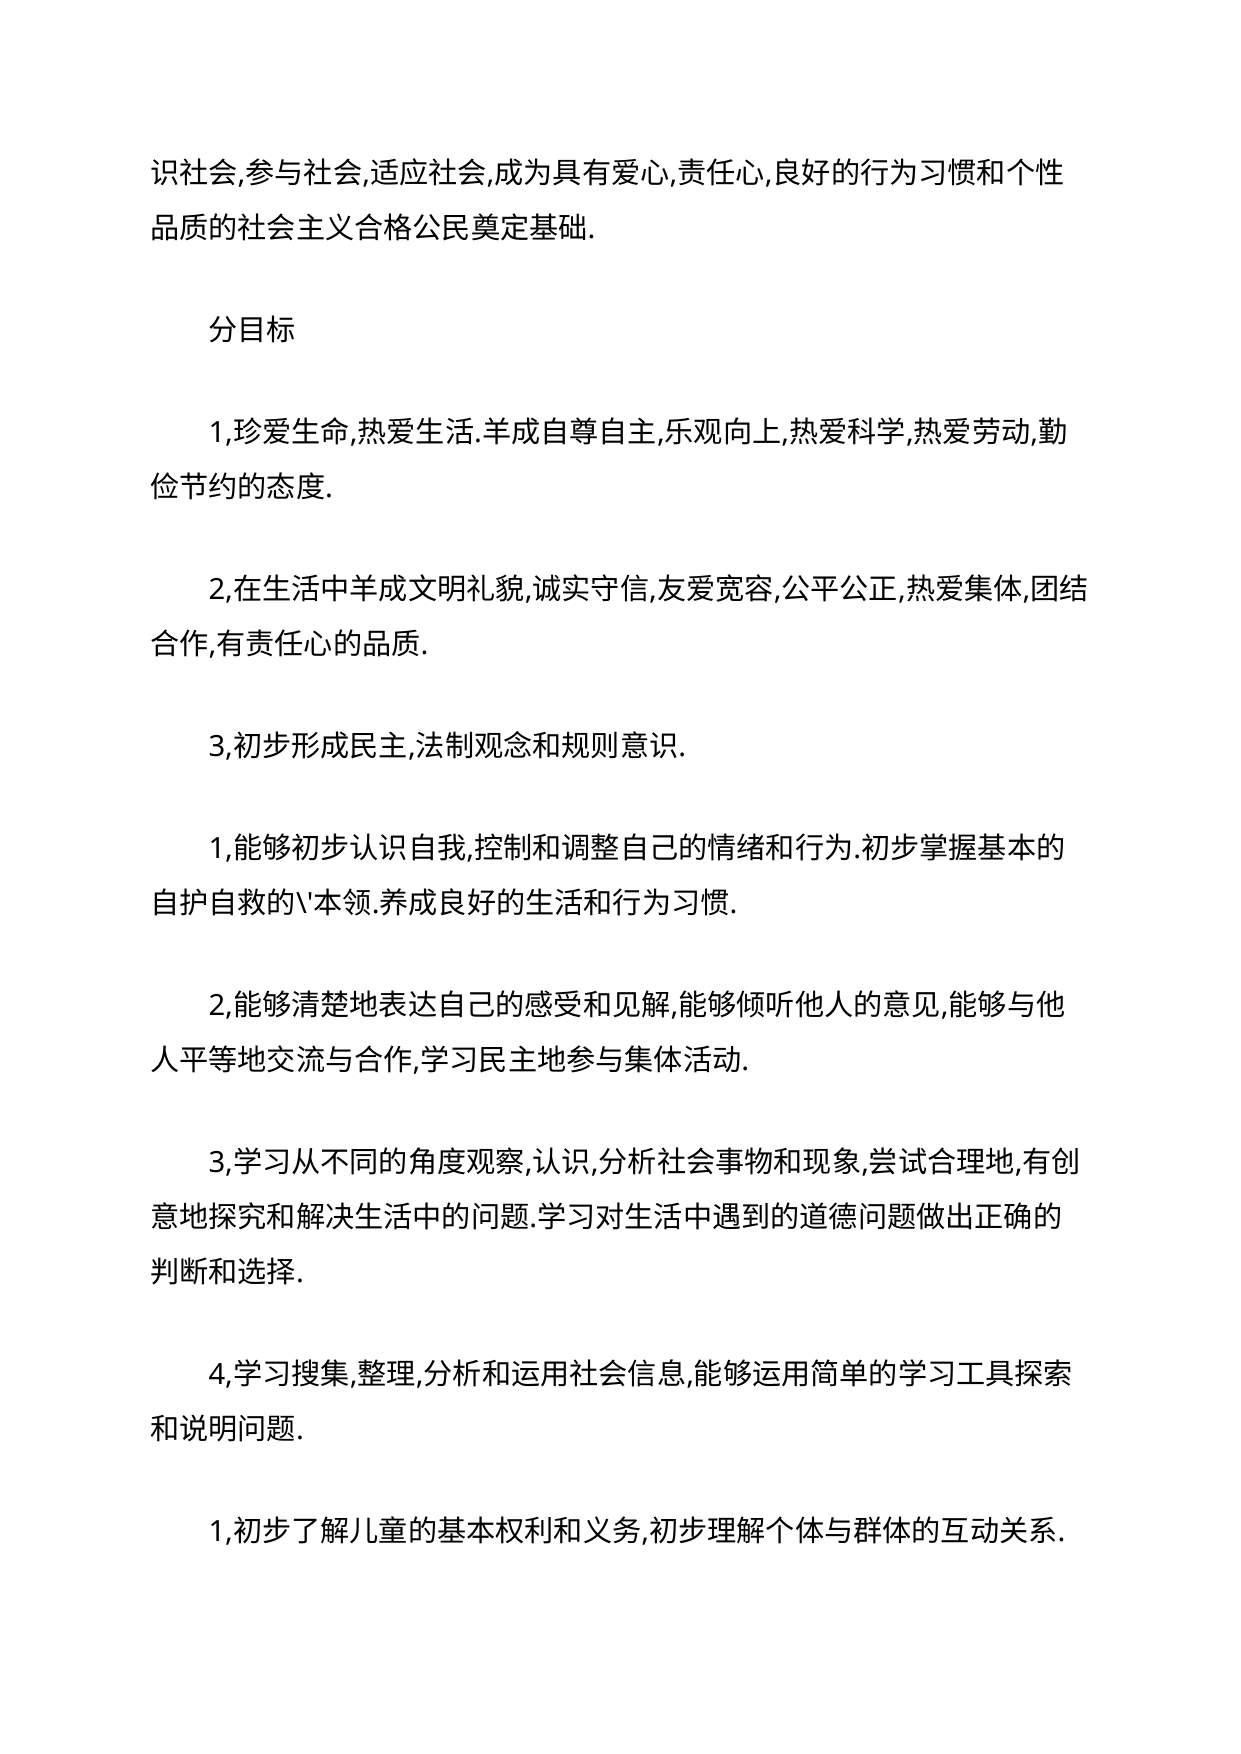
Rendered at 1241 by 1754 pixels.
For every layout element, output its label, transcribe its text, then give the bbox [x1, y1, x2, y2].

text 1,珍爱生命,热爱生活.羊成自尊自主,乐观向上,热爱科学,热爱劳动,勤俭节约的态度. [150, 409, 1090, 506]
text 3,学习从不同的角度观察,认识,分析社会事物和现象,尝试合理地,有创意地探究和解决生活中的问题.学习对生活中遇到的道德问题做出正确的判断和选择. [150, 1139, 1090, 1291]
text 1,能够初步认识自我,控制和调整自己的情绪和行为.初步掌握基本的自护自救的\'本领.养成良好的生活和行为习惯. [150, 825, 1090, 922]
text 2,能够清楚地表达自己的感受和见解,能够倾听他人的意见,能够与他人平等地交流与合作,学习民主地参与集体活动. [150, 982, 1090, 1079]
text 3,初步形成民主,法制观念和规则意识. [150, 723, 1090, 765]
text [150, 150, 1090, 247]
text 4,学习搜集,整理,分析和运用社会信息,能够运用简单的学习工具探索和说明问题. [150, 1351, 1090, 1448]
text 2,在生活中羊成文明礼貌,诚实守信,友爱宽容,公平公正,热爱集体,团结合作,有责任心的品质. [150, 566, 1090, 663]
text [150, 1508, 1090, 1550]
text 分目标 [150, 307, 1090, 349]
